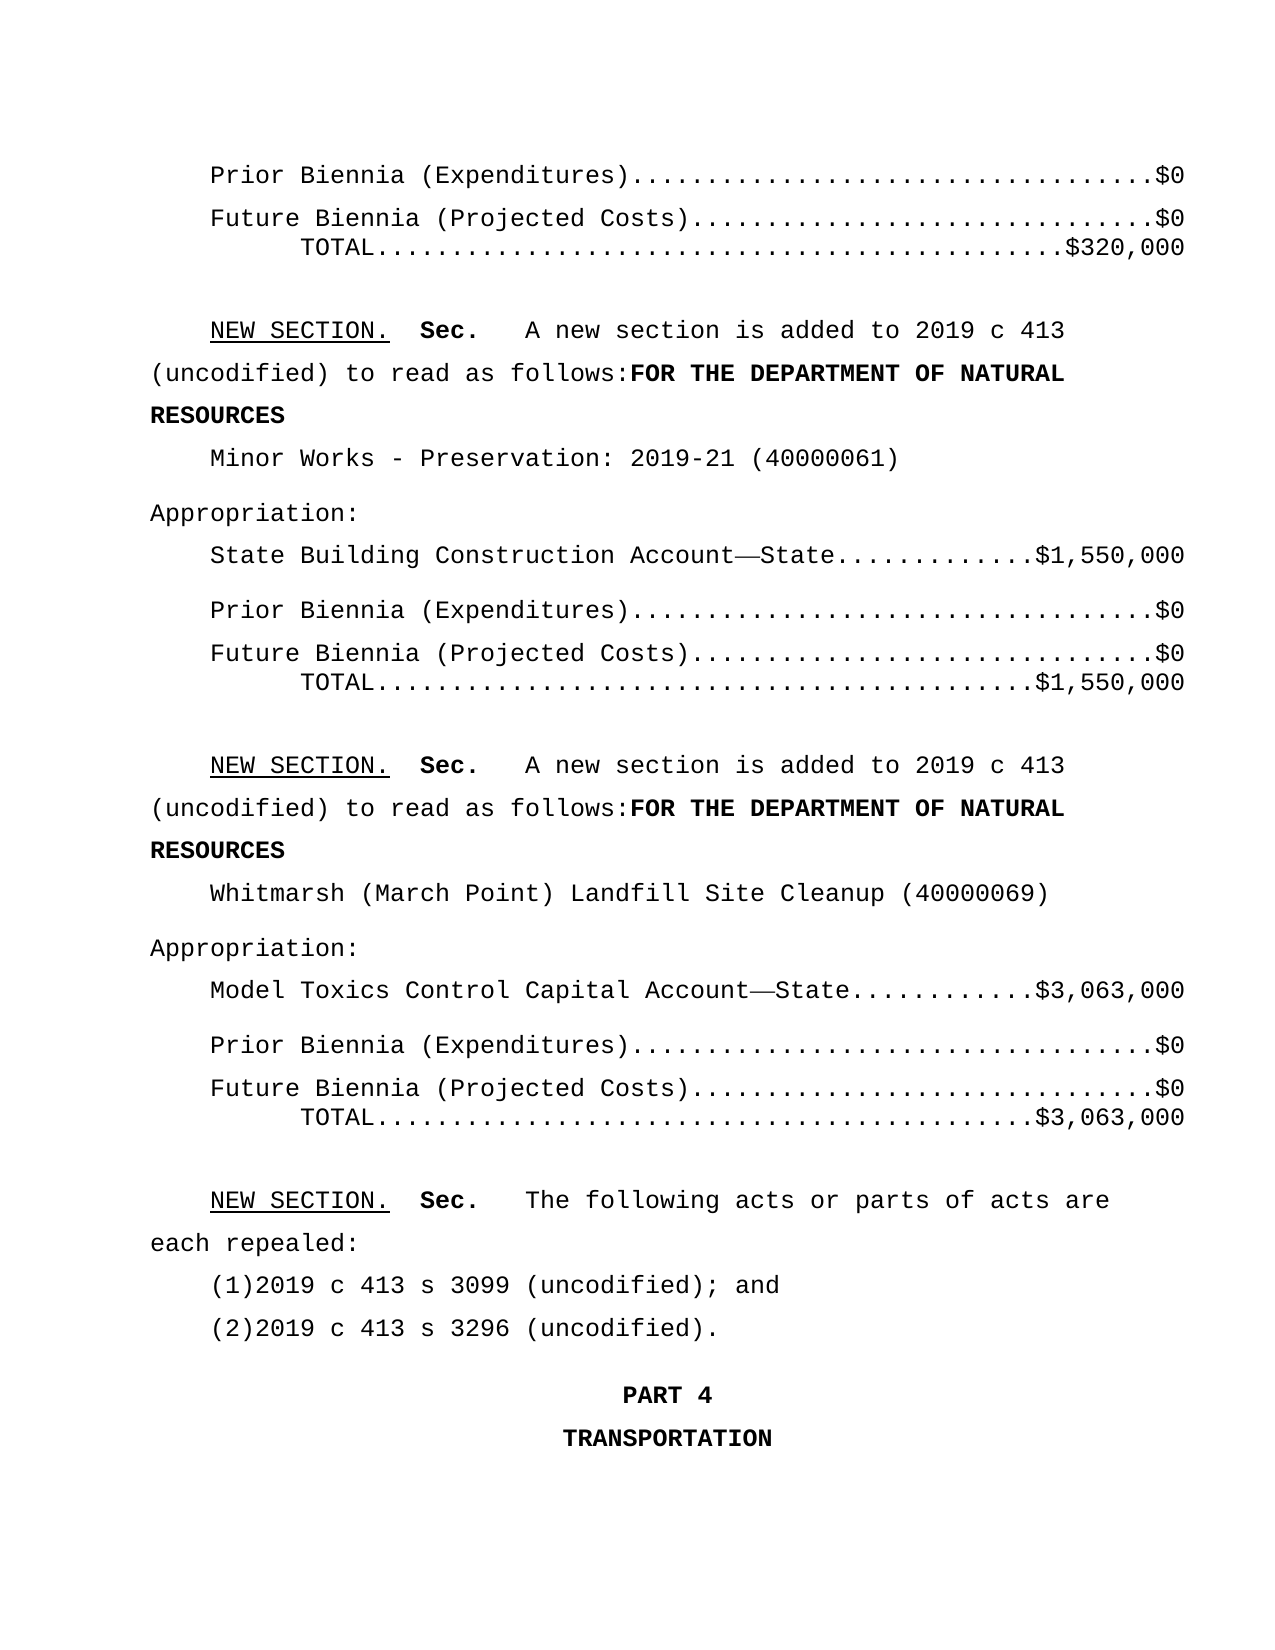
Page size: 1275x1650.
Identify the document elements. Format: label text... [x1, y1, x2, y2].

text Prior Biennia (Expenditures) $0 [150, 150, 1125, 192]
text Future Biennia (Projected Costs) $0 [150, 1062, 1125, 1105]
text NEW SECTION. Sec. A new section is added to 2019 c 413 (uncodified) to read as follows:FOR THE DEPARTMENT OF NATURAL RESOURCES [150, 740, 1125, 867]
text Model Toxics Control Capital Account—State $3,063,000 [150, 965, 1125, 1007]
text PART 4 [150, 1370, 1125, 1412]
text TOTAL $320,000 [150, 235, 1125, 263]
text TOTAL $1,550,000 [150, 670, 1125, 698]
text Prior Biennia (Expenditures) $0 [150, 1020, 1125, 1062]
text NEW SECTION. Sec. The following acts or parts of acts are each repealed: [150, 1175, 1125, 1260]
text (1)2019 c 413 s 3099 (uncodified); and [150, 1260, 1125, 1302]
text Future Biennia (Projected Costs) $0 [150, 192, 1125, 235]
text (2)2019 c 413 s 3296 (uncodified). [150, 1302, 1125, 1345]
text Whitmarsh (March Point) Landfill Site Cleanup (40000069) [150, 867, 1125, 910]
text Minor Works - Preservation: 2019-21 (40000061) [150, 432, 1125, 475]
text Prior Biennia (Expenditures) $0 [150, 585, 1125, 627]
text TOTAL $3,063,000 [150, 1105, 1125, 1133]
text State Building Construction Account—State $1,550,000 [150, 530, 1125, 572]
text Appropriation: [150, 487, 1125, 530]
text Appropriation: [150, 922, 1125, 965]
text NEW SECTION. Sec. A new section is added to 2019 c 413 (uncodified) to read as follows:FOR THE DEPARTMENT OF NATURAL RESOURCES [150, 305, 1125, 432]
text Future Biennia (Projected Costs) $0 [150, 627, 1125, 670]
text TRANSPORTATION [150, 1412, 1125, 1455]
